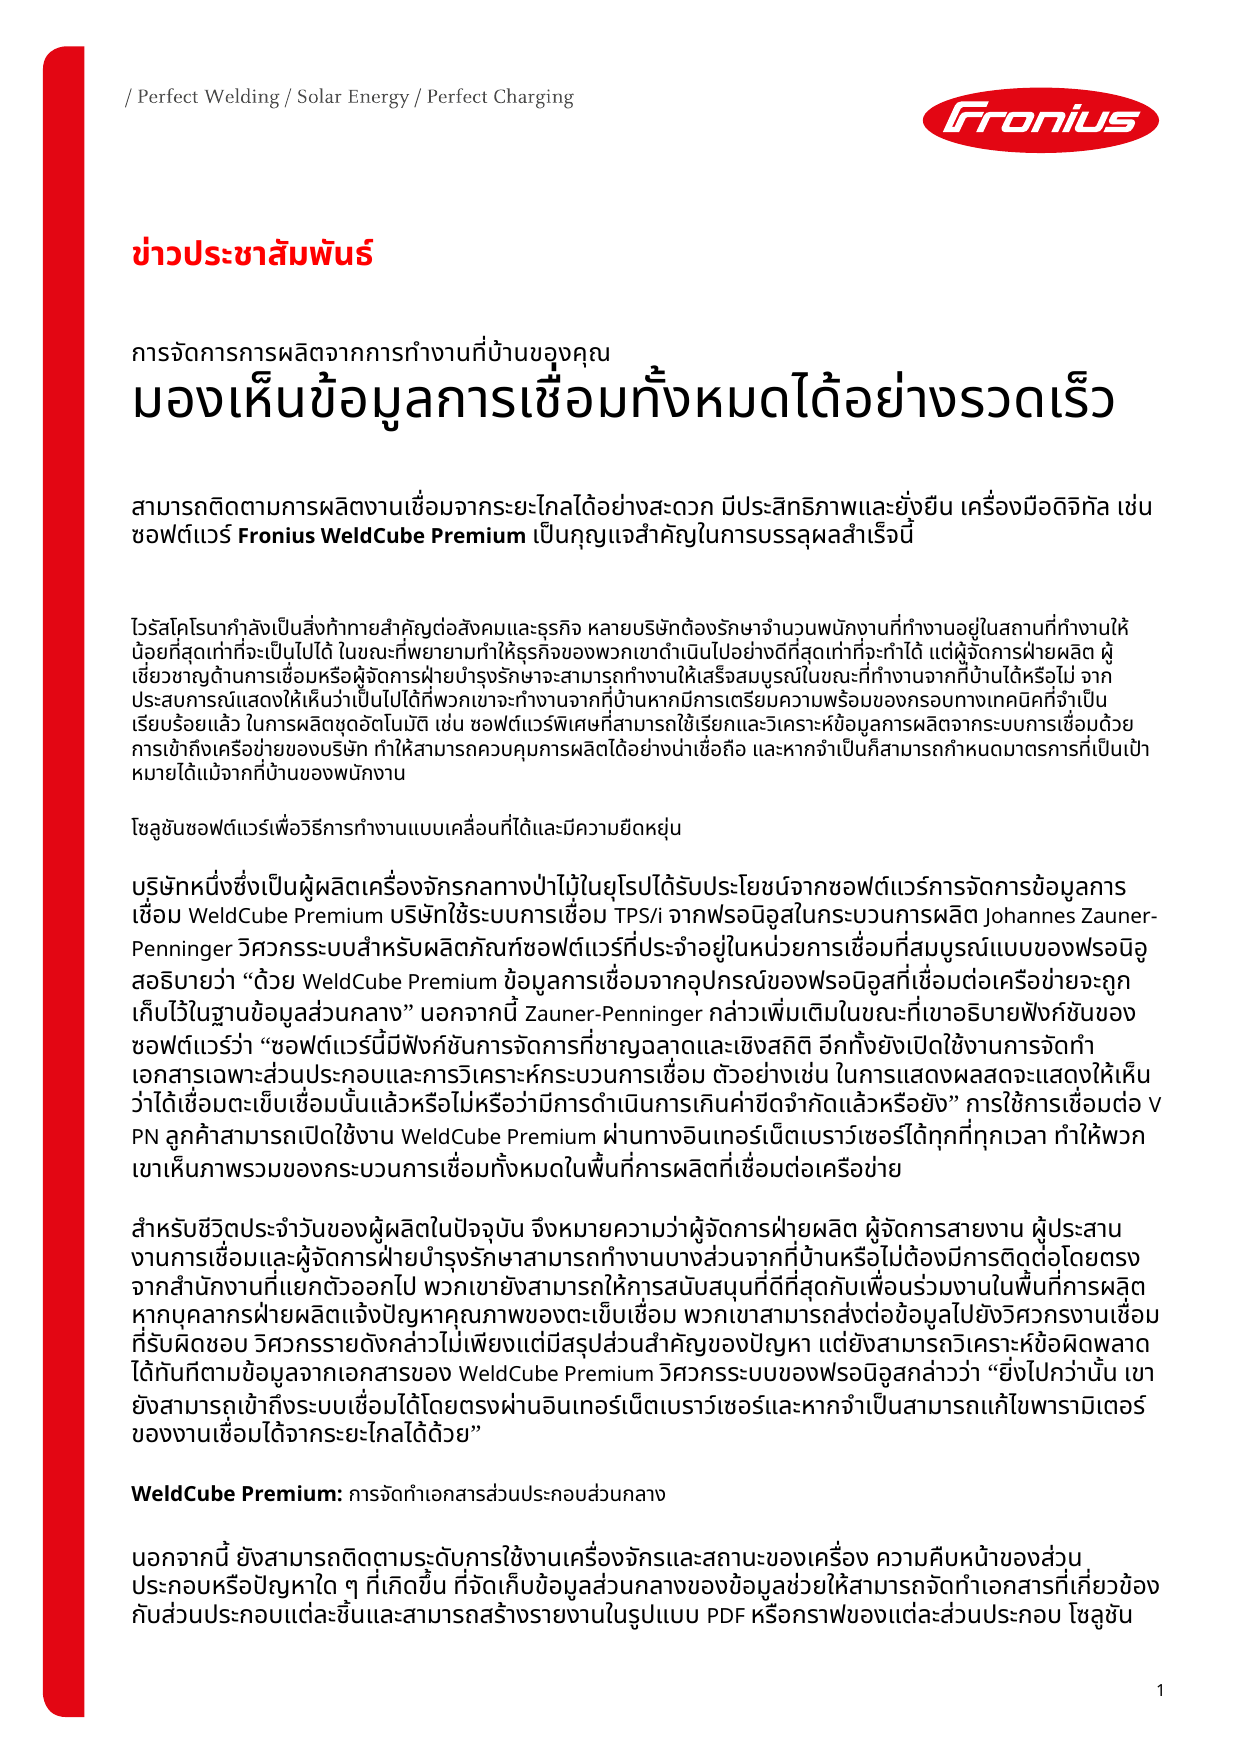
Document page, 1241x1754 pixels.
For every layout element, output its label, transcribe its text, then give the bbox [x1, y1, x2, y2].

subtitle ข่าวประชาสัมพันธ์ [131, 234, 1162, 273]
title มองเห็นข้อมูลการเชื่อมทั้งหมดได้อย่างรวดเร็ว [131, 367, 1162, 429]
text WeldCube Premium: การจัดทำเอกสารส่วนประกอบส่วนกลาง [131, 1480, 1162, 1511]
text บริษัทหนึ่งซึ่งเป็นผู้ผลิตเครื่องจักรกลทางป่าไม้ในยุโรปได้รับประโยชน์จากซอฟต์แวร์การจัดการข้อมูลการเชื่อม WeldCube Premium บริษัทใช้ระบบการเชื่อม TPS/i จากฟรอนิอูสในกระบวนการผลิต Johannes Zauner-Penninger วิศวกรระบบสำหรับผลิตภัณฑ์ซอฟต์แวร์ที่ประจำอยู่ในหน่วยการเชื่อมที่สมบูรณ์แบบของฟรอนิอูสอธิบายว่า “ด้วย WeldCube Premium ข้อมูลการเชื่อมจากอุปกรณ์ของฟรอนิอูสที่เชื่อมต่อเครือข่ายจะถูกเก็บไว้ในฐานข้อมูลส่วนกลาง” นอกจากนี้ Zauner-Penninger กล่าวเพิ่มเติมในขณะที่เขาอธิบายฟังก์ชันของซอฟต์แวร์ว่า “ซอฟต์แวร์นี้มีฟังก์ชันการจัดการที่ชาญฉลาดและเชิงสถิติ อีกทั้งยังเปิดใช้งานการจัดทำเอกสารเฉพาะส่วนประกอบและการวิเคราะห์กระบวนการเชื่อม ตัวอย่างเช่น ในการแสดงผลสดจะแสดงให้เห็นว่าได้เชื่อมตะเข็บเชื่อมนั้นแล้วหรือไม่หรือว่ามีการดำเนินการเกินค่าขีดจำกัดแล้วหรือยัง” การใช้การเชื่อมต่อ VPN ลูกค้าสามารถเปิดใช้งาน WeldCube Premium ผ่านทางอินเทอร์เน็ตเบราว์เซอร์ได้ทุกที่ทุกเวลา ทำให้พวกเขาเห็นภาพรวมของกระบวนการเชื่อมทั้งหมดในพื้นที่การผลิตที่เชื่อมต่อเครือข่าย [131, 872, 1162, 1183]
text ไวรัสโคโรนากำลังเป็นสิ่งท้าทายสำคัญต่อสังคมและธุรกิจ หลายบริษัทต้องรักษาจำนวนพนักงานที่ทำงานอยู่ในสถานที่ทำงานให้น้อยที่สุดเท่าที่จะเป็นไปได้ ในขณะที่พยายามทำให้ธุรกิจของพวกเขาดำเนินไปอย่างดีที่สุดเท่าที่จะทำได้ แต่ผู้จัดการฝ่ายผลิต ผู้เชี่ยวชาญด้านการเชื่อมหรือผู้จัดการฝ่ายบำรุงรักษาจะสามารถทำงานให้เสร็จสมบูรณ์ในขณะที่ทำงานจากที่บ้านได้หรือไม่ จากประสบการณ์แสดงให้เห็นว่าเป็นไปได้ที่พวกเขาจะทำงานจากที่บ้านหากมีการเตรียมความพร้อมของกรอบทางเทคนิคที่จำเป็นเรียบร้อยแล้ว ในการผลิตชุดอัตโนมัติ เช่น ซอฟต์แวร์พิเศษที่สามารถใช้เรียกและวิเคราะห์ข้อมูลการผลิตจากระบบการเชื่อมด้วยการเข้าถึงเครือข่ายของบริษัท ทำให้สามารถควบคุมการผลิตได้อย่างน่าเชื่อถือ และหากจำเป็นก็สามารถกำหนดมาตรการที่เป็นเป้าหมายได้แม้จากที่บ้านของพนักงาน [131, 616, 1162, 784]
text สามารถติดตามการผลิตงานเชื่อมจากระยะไกลได้อย่างสะดวก มีประสิทธิภาพและยั่งยืน เครื่องมือดิจิทัล เช่น ซอฟต์แวร์ Fronius WeldCube Premium เป็นกุญแจสำคัญในการบรรลุผลสำเร็จนี้ [131, 492, 1162, 553]
text สำหรับชีวิตประจำวันของผู้ผลิตในปัจจุบัน จึงหมายความว่าผู้จัดการฝ่ายผลิต ผู้จัดการสายงาน ผู้ประสานงานการเชื่อมและผู้จัดการฝ่ายบำรุงรักษาสามารถทำงานบางส่วนจากที่บ้านหรือไม่ต้องมีการติดต่อโดยตรงจากสำนักงานที่แยกตัวออกไป พวกเขายังสามารถให้การสนับสนุนที่ดีที่สุดกับเพื่อนร่วมงานในพื้นที่การผลิต หากบุคลากรฝ่ายผลิตแจ้งปัญหาคุณภาพของตะเข็บเชื่อม พวกเขาสามารถส่งต่อข้อมูลไปยังวิศวกรงานเชื่อมที่รับผิดชอบ วิศวกรรายดังกล่าวไม่เพียงแต่มีสรุปส่วนสำคัญของปัญหา แต่ยังสามารถวิเคราะห์ข้อผิดพลาดได้ทันทีตามข้อมูลจากเอกสารของ WeldCube Premium วิศวกรระบบของฟรอนิอูสกล่าวว่า “ยิ่งไปกว่านั้น เขายังสามารถเข้าถึงระบบเชื่อมได้โดยตรงผ่านอินเทอร์เน็ตเบราว์เซอร์และหากจำเป็นสามารถแก้ไขพารามิเตอร์ของงานเชื่อมได้จากระยะไกลได้ด้วย” [131, 1214, 1162, 1448]
text โซลูชันซอฟต์แวร์เพื่อวิธีการทำงานแบบเคลื่อนที่ได้และมีความยืดหยุ่น [131, 816, 1162, 840]
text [131, 1543, 1162, 1633]
title การจัดการการผลิตจากการทำงานที่บ้านของคุณ [131, 338, 1162, 367]
